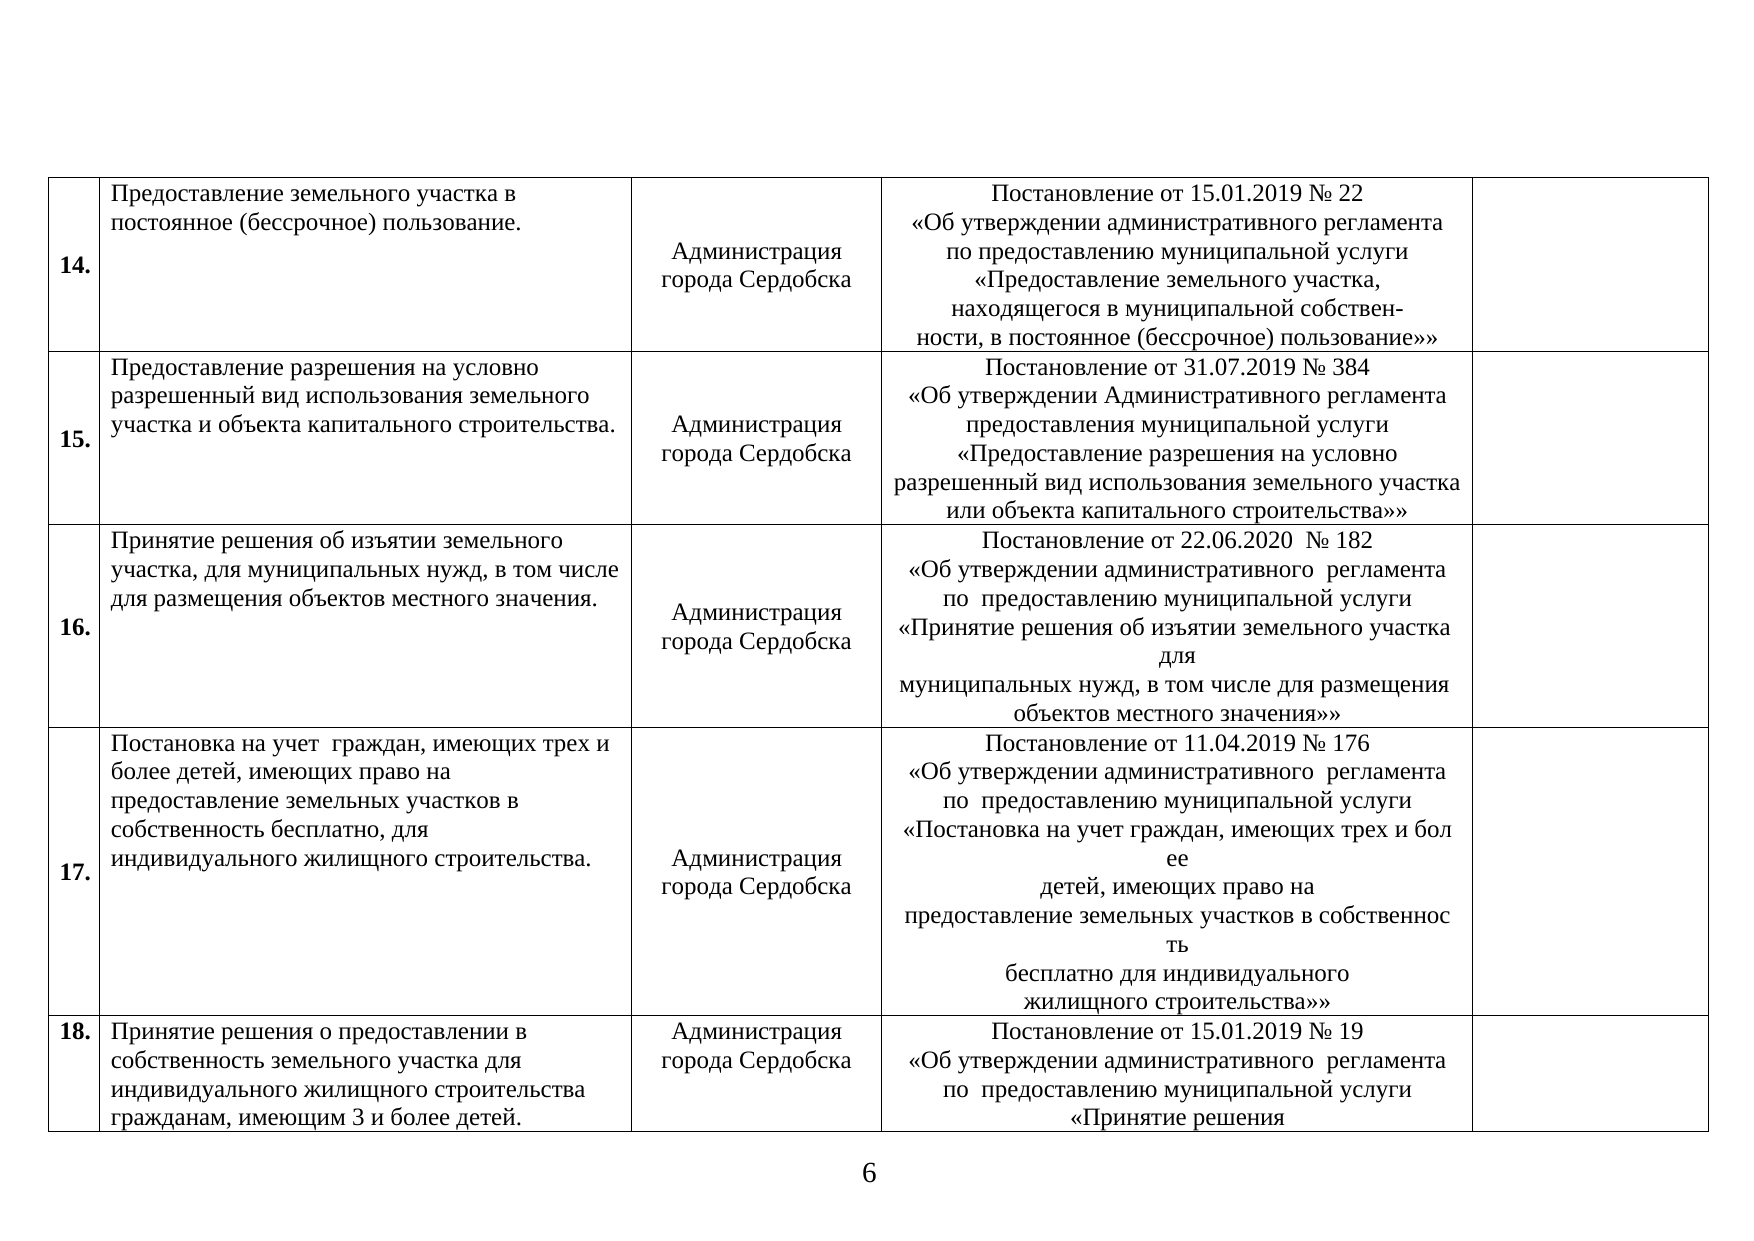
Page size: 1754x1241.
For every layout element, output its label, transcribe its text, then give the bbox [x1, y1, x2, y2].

table_cell [1473, 525, 1708, 727]
table_cell Постановление от 22.06.2020 № 182 «Об утверждении административного регламента по предоставлению муниципальной услуги «Принятие решения об изъятии земельного участка для муниципальных нужд, в том числе для размещения объектов местного значения»» [882, 525, 1159, 727]
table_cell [632, 1016, 881, 1131]
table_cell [100, 1016, 631, 1131]
table_cell [49, 178, 99, 351]
table_cell Предоставление разрешения на условно разрешенный вид использования земельного участка и объекта капитального строительства. [100, 352, 631, 524]
table_cell Постановка на учет граждан, имеющих трех и более детей, имеющих право на предоставление земельных участков в собственность бесплатно, для индивидуального жилищного строительства. [100, 728, 631, 1015]
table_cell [632, 178, 881, 351]
table_cell [1473, 728, 1708, 1015]
table_cell Администрация города Сердобска [632, 525, 881, 727]
table_cell [1473, 1016, 1708, 1131]
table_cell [882, 1016, 1472, 1131]
table_cell Принятие решения об изъятии земельного участка, для муниципальных нужд, в том числе для размещения объектов местного значения. [100, 525, 631, 727]
table_cell [49, 525, 99, 727]
table_cell Постановление от 15.01.2019 № 22 «Об утверждении административного регламента по предоставлению муниципальной услуги «Предоставление земельного участка, находящегося в муниципальной собственности, в постоянное (бессрочное) пользование»» [882, 178, 1472, 351]
table_cell Администрация города Сердобска [632, 352, 881, 524]
table_cell Предоставление земельного участка в постоянное (бессрочное) пользование. [100, 178, 631, 351]
table_cell [1473, 352, 1708, 524]
table_cell Постановление от 11.04.2019 № 176 «Об утверждении административного регламента по предоставлению муниципальной услуги «Постановка на учет граждан, имеющих трех и более детей, имеющих право на предоставление земельных участков в собственность бесплатно для индивидуального жилищного строительства»» [1188, 728, 1472, 1015]
table_cell Администрация города Сердобска [632, 728, 881, 1015]
table_cell [49, 728, 99, 1015]
table_cell Постановление от 11.04.2019 № 176 «Об утверждении административного регламента по предоставлению муниципальной услуги «Постановка на учет граждан, имеющих трех и более детей, имеющих право на предоставление земельных участков в собственность бесплатно для индивидуального жилищного строительства»» [882, 728, 1166, 1015]
table_cell Постановление от 31.07.2019 № 384 «Об утверждении Административного регламента предоставления муниципальной услуги «Предоставление разрешения на условно разрешенный вид использования земельного участка или объекта капитального строительства»» [882, 352, 1472, 524]
table_cell [49, 1016, 99, 1131]
table_cell [1473, 178, 1708, 351]
table_cell [49, 352, 99, 524]
table_cell Постановление от 22.06.2020 № 182 «Об утверждении административного регламента по предоставлению муниципальной услуги «Принятие решения об изъятии земельного участка для муниципальных нужд, в том числе для размещения объектов местного значения»» [1196, 525, 1472, 727]
